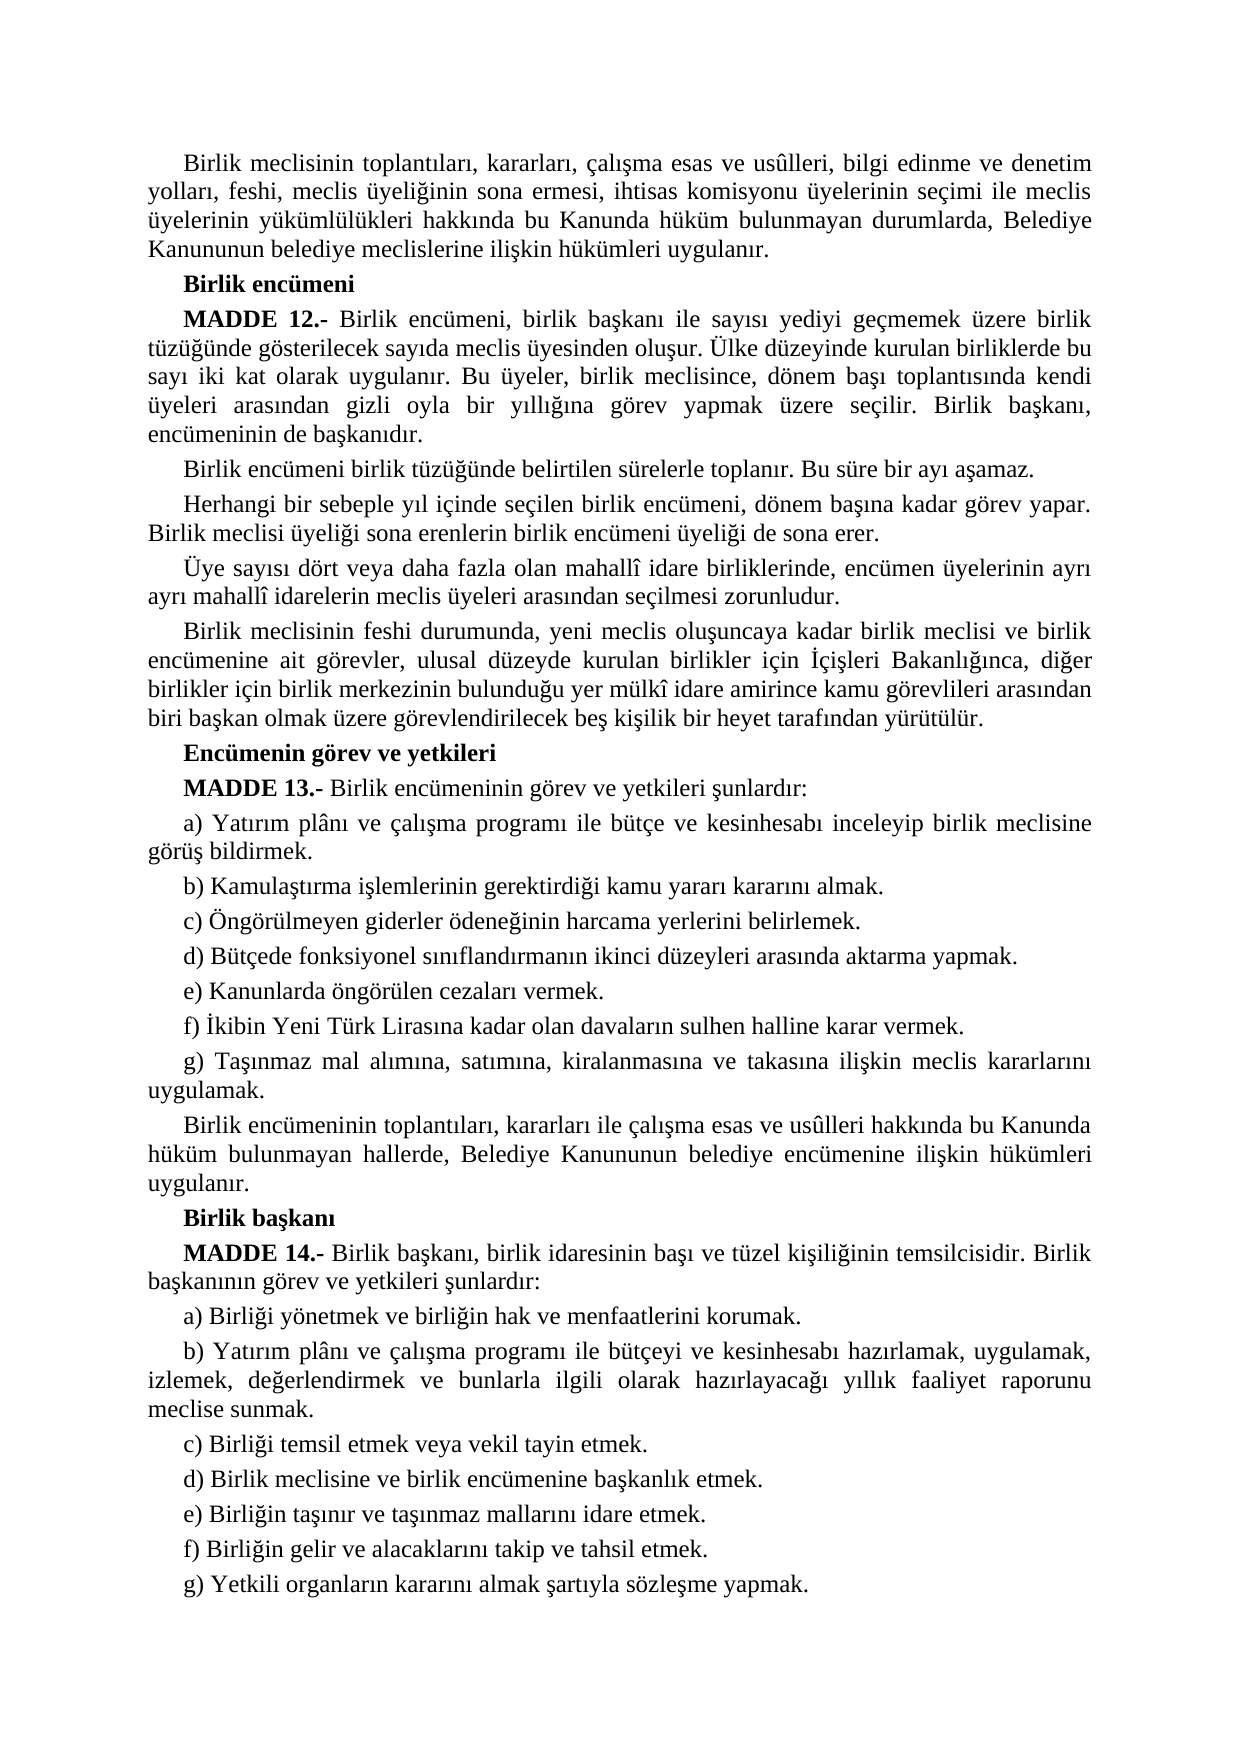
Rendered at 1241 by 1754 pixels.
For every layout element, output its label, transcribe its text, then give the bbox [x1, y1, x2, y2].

text c) Öngörülmeyen giderler ödeneğinin harcama yerlerini belirlemek. [148, 906, 1093, 935]
text a) Yatırım plânı ve çalışma programı ile bütçe ve kesinhesabı inceleyip birlik meclisine görüş bildirmek. [148, 808, 1093, 865]
text Birlik meclisinin feshi durumunda, yeni meclis oluşuncaya kadar birlik meclisi ve birlik encümenine ait görevler, ulusal düzeyde kurulan birlikler için İçişleri Bakanlığınca, diğer birlikler için birlik merkezinin bulunduğu yer mülkî idare amirince kamu görevlileri arasından biri başkan olmak üzere görevlendirilecek beş kişilik bir heyet tarafından yürütülür. [148, 616, 1093, 731]
text d) Birlik meclisine ve birlik encümenine başkanlık etmek. [148, 1464, 1093, 1493]
text a) Birliği yönetmek ve birliğin hak ve menfaatlerini korumak. [148, 1301, 1093, 1330]
text MADDE 14.- Birlik başkanı, birlik idaresinin başı ve tüzel kişiliğinin temsilcisidir. Birlik başkanının görev ve yetkileri şunlardır: [148, 1238, 1093, 1295]
text Birlik meclisinin toplantıları, kararları, çalışma esas ve usûlleri, bilgi edinme ve denetim yolları, feshi, meclis üyeliğinin sona ermesi, ihtisas komisyonu üyelerinin seçimi ile meclis üyelerinin yükümlülükleri hakkında bu Kanunda hüküm bulunmayan durumlarda, Belediye Kanununun belediye meclislerine ilişkin hükümleri uygulanır. [148, 148, 1093, 263]
text g) Taşınmaz mal alımına, satımına, kiralanmasına ve takasına ilişkin meclis kararlarını uygulamak. [148, 1046, 1093, 1104]
text MADDE 13.- Birlik encümeninin görev ve yetkileri şunlardır: [148, 773, 1093, 801]
text Herhangi bir sebeple yıl içinde seçilen birlik encümeni, dönem başına kadar görev yapar. Birlik meclisi üyeliği sona erenlerin birlik encümeni üyeliği de sona erer. [148, 489, 1093, 546]
text b) Yatırım plânı ve çalışma programı ile bütçeyi ve kesinhesabı hazırlamak, uygulamak, izlemek, değerlendirmek ve bunlarla ilgili olarak hazırlayacağı yıllık faaliyet raporunu meclise sunmak. [148, 1336, 1093, 1423]
text MADDE 12.- Birlik encümeni, birlik başkanı ile sayısı yediyi geçmemek üzere birlik tüzüğünde gösterilecek sayıda meclis üyesinden oluşur. Ülke düzeyinde kurulan birliklerde bu sayı iki kat olarak uygulanır. Bu üyeler, birlik meclisince, dönem başı toplantısında kendi üyeleri arasından gizli oyla bir yıllığına görev yapmak üzere seçilir. Birlik başkanı, encümeninin de başkanıdır. [148, 304, 1093, 448]
text d) Bütçede fonksiyonel sınıflandırmanın ikinci düzeyleri arasında aktarma yapmak. [148, 941, 1093, 970]
text Encümenin görev ve yetkileri [148, 738, 1093, 766]
text b) Kamulaştırma işlemlerinin gerektirdiği kamu yararı kararını almak. [148, 871, 1093, 900]
text e) Kanunlarda öngörülen cezaları vermek. [148, 976, 1093, 1005]
text f) İkibin Yeni Türk Lirasına kadar olan davaların sulhen halline karar vermek. [148, 1011, 1093, 1040]
text Birlik encümeni birlik tüzüğünde belirtilen sürelerle toplanır. Bu süre bir ayı aşamaz. [148, 454, 1093, 483]
text Üye sayısı dört veya daha fazla olan mahallî idare birliklerinde, encümen üyelerinin ayrı ayrı mahallî idarelerin meclis üyeleri arasından seçilmesi zorunludur. [148, 553, 1093, 610]
text g) Yetkili organların kararını almak şartıyla sözleşme yapmak. [148, 1569, 1093, 1598]
text f) Birliğin gelir ve alacaklarını takip ve tahsil etmek. [148, 1534, 1093, 1563]
text e) Birliğin taşınır ve taşınmaz mallarını idare etmek. [148, 1499, 1093, 1528]
text Birlik encümeninin toplantıları, kararları ile çalışma esas ve usûlleri hakkında bu Kanunda hüküm bulunmayan hallerde, Belediye Kanununun belediye encümenine ilişkin hükümleri uygulanır. [148, 1110, 1093, 1196]
text Birlik encümeni [148, 269, 1093, 298]
text c) Birliği temsil etmek veya vekil tayin etmek. [148, 1429, 1093, 1458]
text Birlik başkanı [148, 1203, 1093, 1231]
